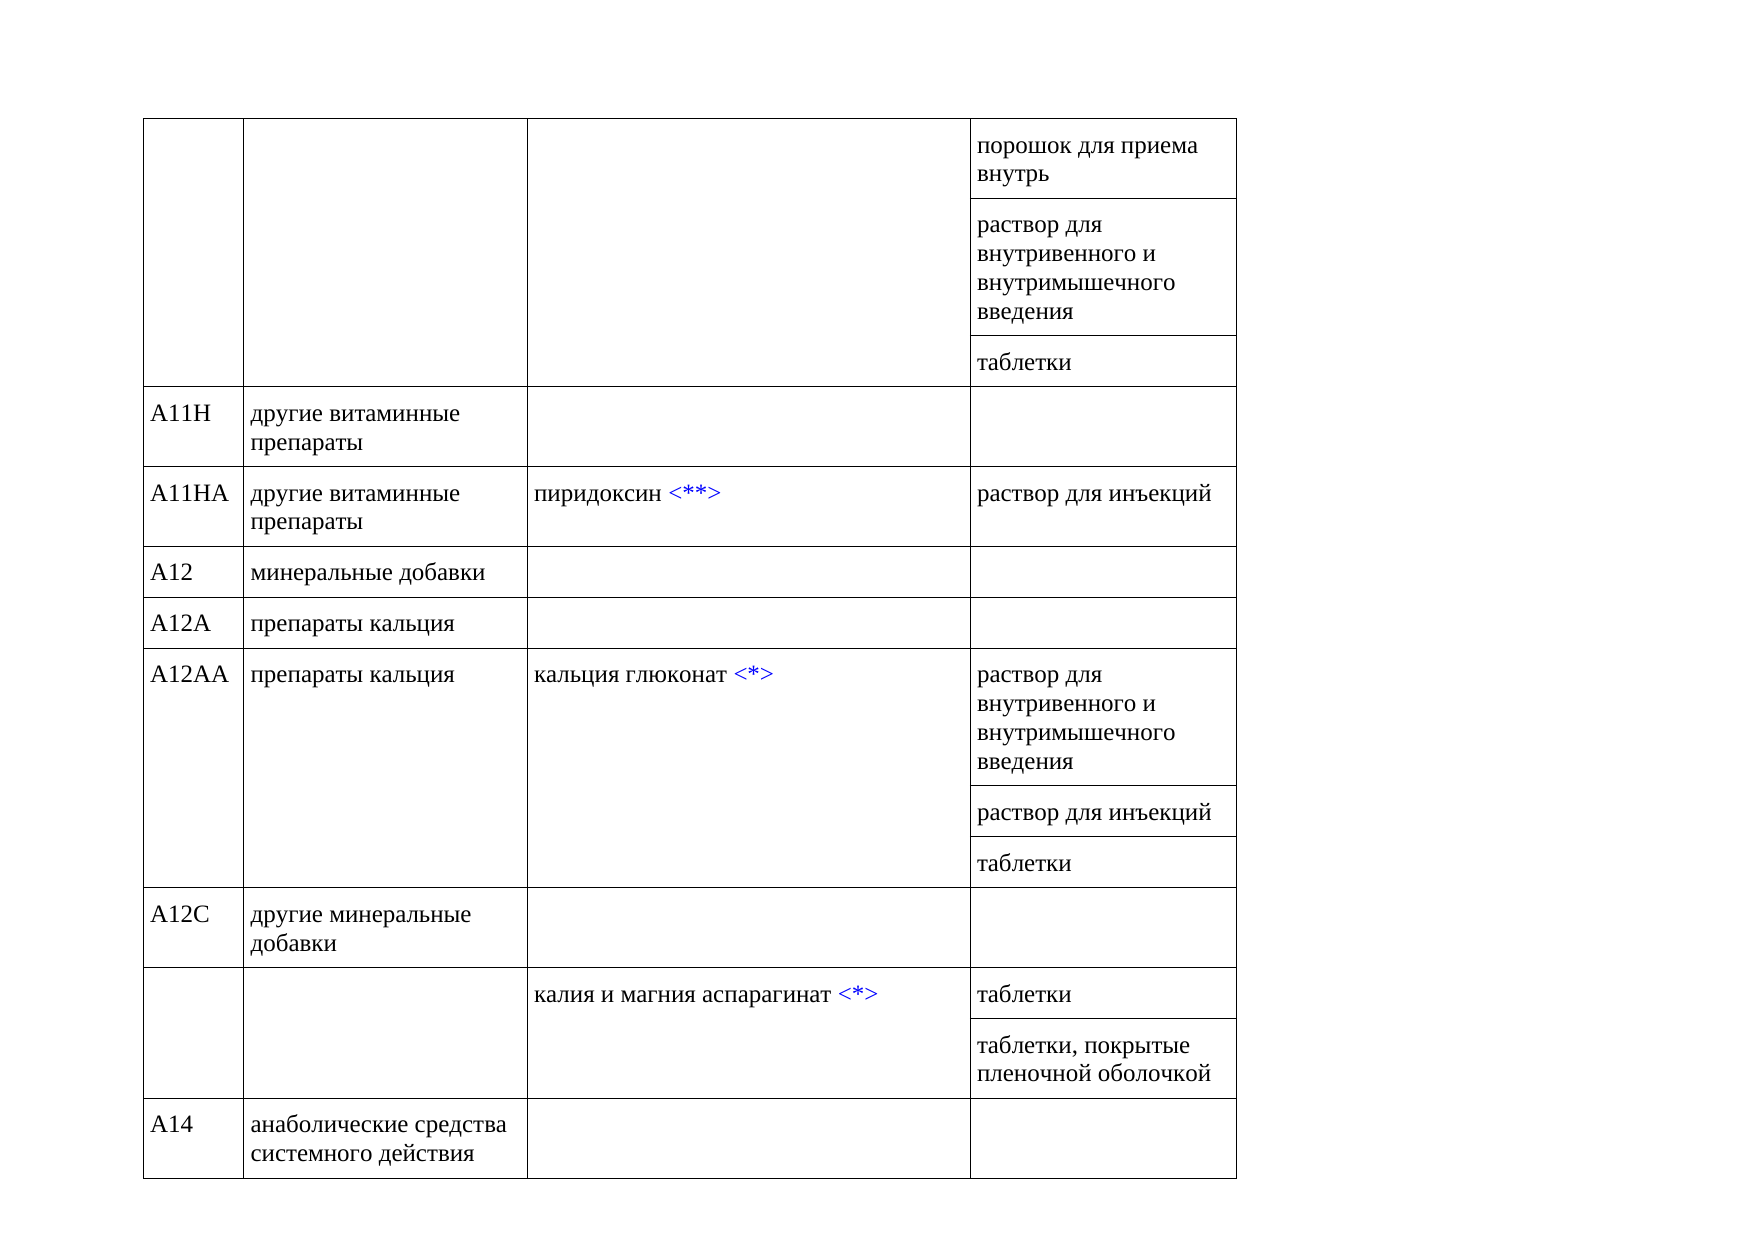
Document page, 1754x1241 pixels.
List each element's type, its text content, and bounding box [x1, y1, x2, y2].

table_cell [971, 1099, 1236, 1178]
table_cell минеральные добавки [244, 547, 527, 597]
table_cell A11H [144, 387, 243, 466]
table_cell A14 [144, 1099, 243, 1178]
table_cell калия и магния аспарагинат <*> [528, 968, 970, 1098]
table_cell кальция глюконат <*> [528, 649, 970, 887]
table_cell [528, 1099, 970, 1178]
table_cell A11HA [144, 467, 243, 546]
table_cell раствор для внутривенного и внутримышечного введения [971, 199, 1236, 335]
table_cell другие минеральные добавки [244, 888, 527, 967]
table_cell препараты кальция [244, 598, 527, 648]
table_cell таблетки [971, 336, 1236, 386]
table_cell [528, 547, 970, 597]
table_cell [971, 387, 1236, 466]
table_cell [971, 547, 1236, 597]
table_cell A12C [144, 888, 243, 967]
table_cell порошок для приема внутрь [971, 119, 1236, 198]
table_cell [971, 888, 1236, 967]
table_cell раствор для инъекций [971, 786, 1236, 836]
table_cell A12 [144, 547, 243, 597]
table_cell препараты кальция [244, 649, 527, 887]
table_cell таблетки, покрытые пленочной оболочкой [971, 1019, 1236, 1098]
table_cell [528, 387, 970, 466]
table_cell раствор для внутривенного и внутримышечного введения [971, 649, 1236, 785]
table_cell [244, 968, 527, 1098]
table_cell A12AA [144, 649, 243, 887]
table_cell [528, 888, 970, 967]
table_cell таблетки [971, 968, 1236, 1018]
table_cell анаболические средства системного действия [244, 1099, 527, 1178]
table_cell другие витаминные препараты [244, 467, 527, 546]
table_cell [144, 968, 243, 1098]
table_cell A12A [144, 598, 243, 648]
table_cell пиридоксин <**> [528, 467, 970, 546]
table_cell другие витаминные препараты [244, 387, 527, 466]
table_cell таблетки [971, 837, 1236, 887]
table_cell [528, 598, 970, 648]
table_cell [971, 598, 1236, 648]
table_cell раствор для инъекций [971, 467, 1236, 546]
